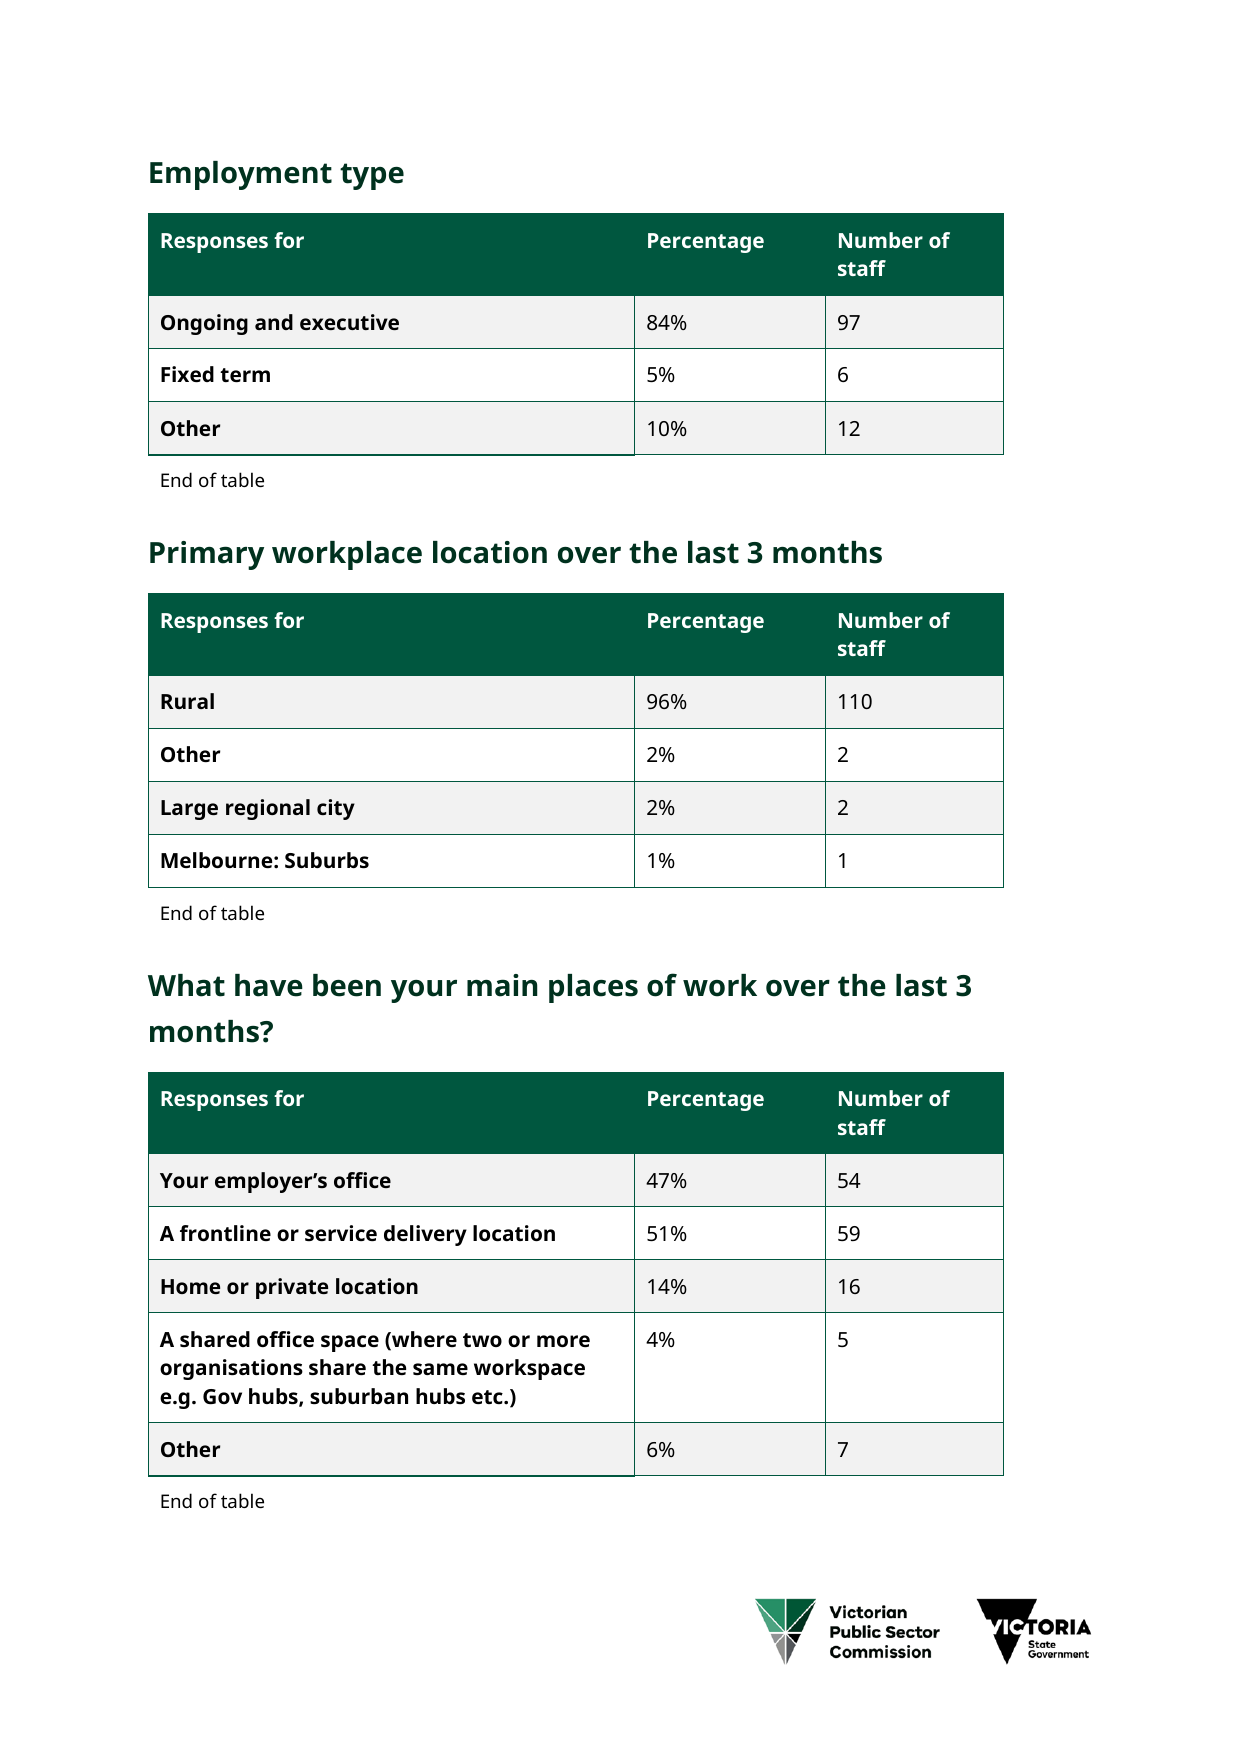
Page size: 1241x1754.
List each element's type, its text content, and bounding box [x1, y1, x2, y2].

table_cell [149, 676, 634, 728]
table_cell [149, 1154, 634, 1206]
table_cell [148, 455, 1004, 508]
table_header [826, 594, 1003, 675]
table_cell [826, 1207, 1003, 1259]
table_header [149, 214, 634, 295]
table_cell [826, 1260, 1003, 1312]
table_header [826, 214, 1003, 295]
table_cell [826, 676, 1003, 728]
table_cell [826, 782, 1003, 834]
subtitle Primary workplace location over the last 3 months [148, 533, 1092, 572]
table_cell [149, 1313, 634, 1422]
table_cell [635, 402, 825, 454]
subtitle What have been your main places of work over the last 3 months? [148, 966, 1092, 1051]
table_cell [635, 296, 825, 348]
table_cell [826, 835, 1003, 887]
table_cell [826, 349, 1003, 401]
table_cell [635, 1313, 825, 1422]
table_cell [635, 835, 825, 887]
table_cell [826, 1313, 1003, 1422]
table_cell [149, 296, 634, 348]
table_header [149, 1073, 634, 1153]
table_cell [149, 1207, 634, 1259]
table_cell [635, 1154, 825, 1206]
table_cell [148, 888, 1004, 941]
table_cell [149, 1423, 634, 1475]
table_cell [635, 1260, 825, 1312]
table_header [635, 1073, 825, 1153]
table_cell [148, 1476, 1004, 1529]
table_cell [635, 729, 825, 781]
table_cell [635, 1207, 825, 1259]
picture [754, 1598, 1093, 1666]
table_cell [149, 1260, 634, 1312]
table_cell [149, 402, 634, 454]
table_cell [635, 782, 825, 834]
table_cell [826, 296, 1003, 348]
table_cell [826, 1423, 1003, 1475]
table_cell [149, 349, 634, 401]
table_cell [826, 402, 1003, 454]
subtitle Employment type [148, 153, 1092, 192]
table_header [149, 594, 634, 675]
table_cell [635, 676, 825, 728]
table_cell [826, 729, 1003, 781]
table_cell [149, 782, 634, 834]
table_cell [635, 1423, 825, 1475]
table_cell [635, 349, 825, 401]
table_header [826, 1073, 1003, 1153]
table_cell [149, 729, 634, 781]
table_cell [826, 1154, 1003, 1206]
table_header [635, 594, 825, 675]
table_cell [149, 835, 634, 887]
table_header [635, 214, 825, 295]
